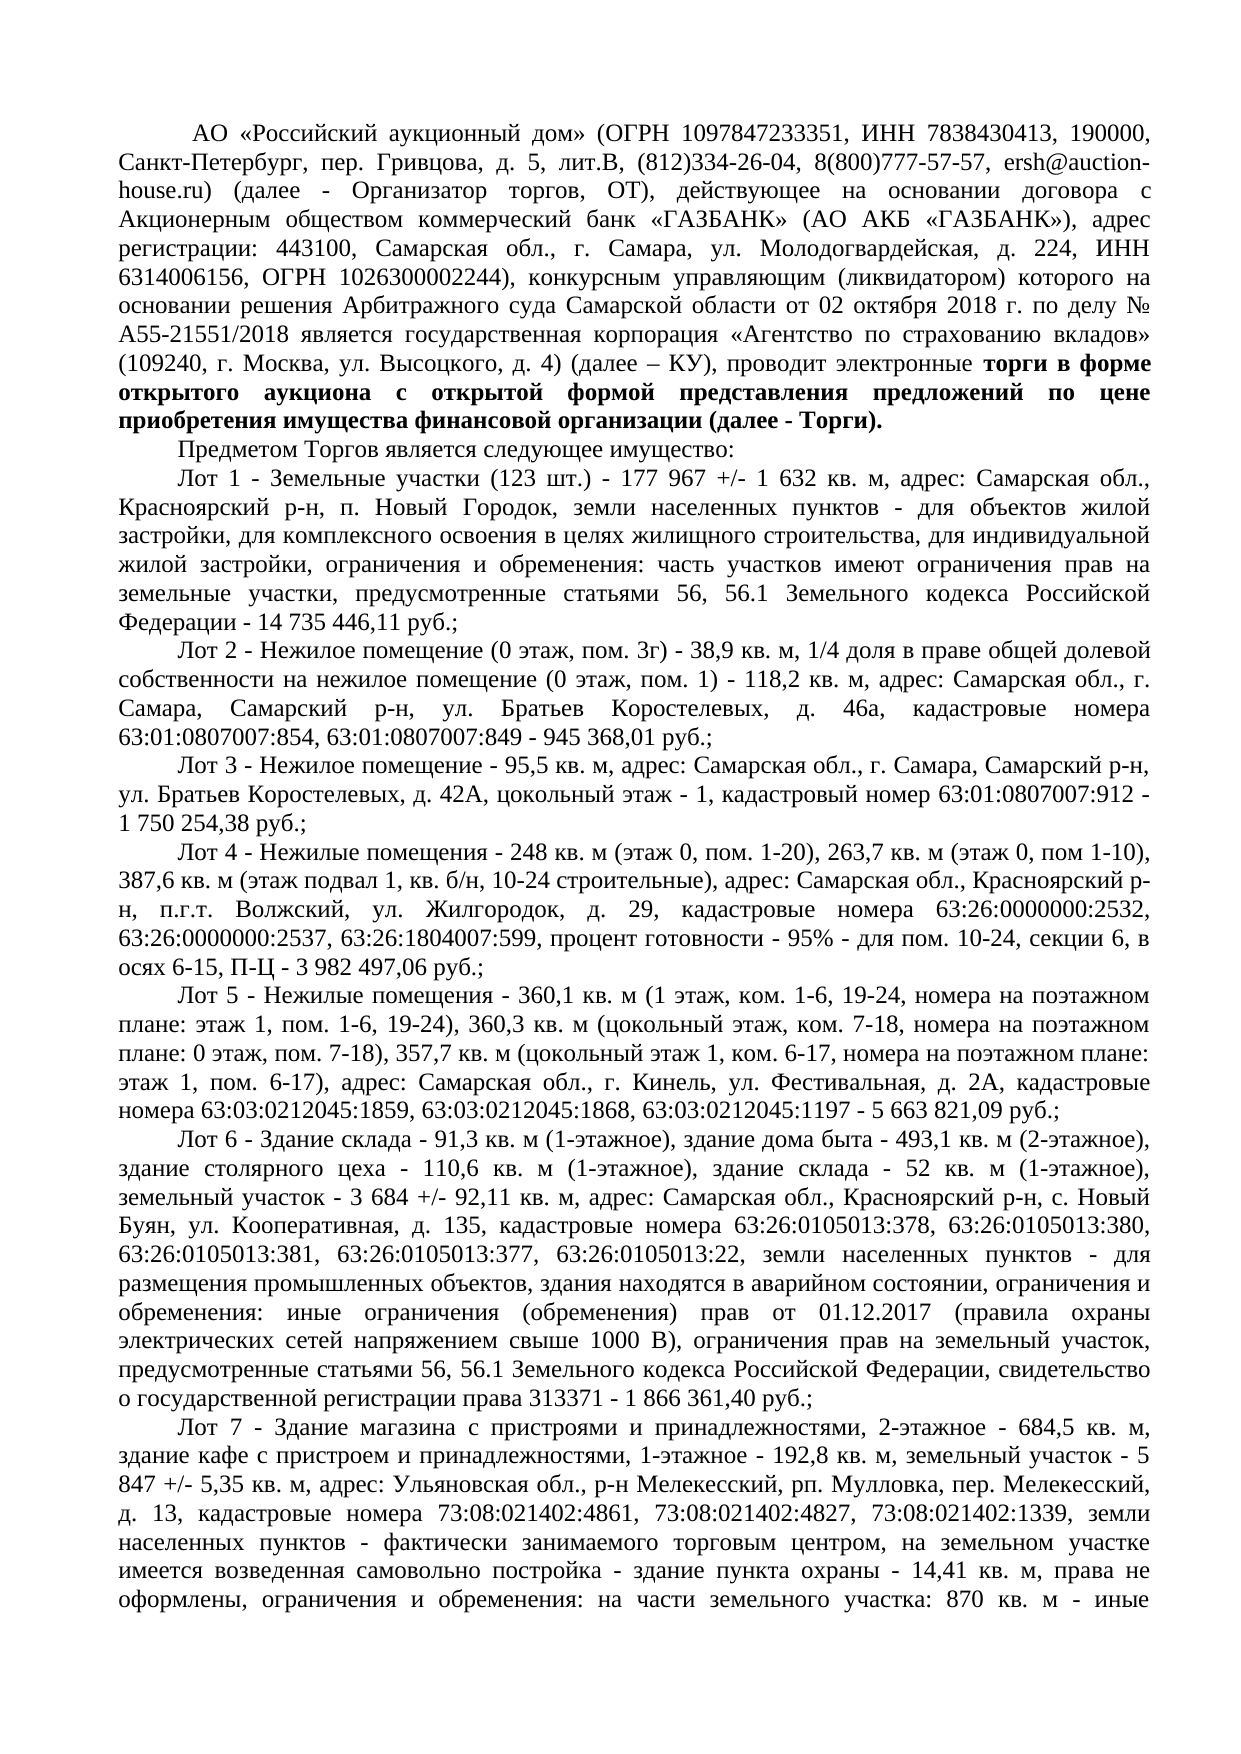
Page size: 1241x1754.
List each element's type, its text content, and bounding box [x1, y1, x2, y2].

text Лот 2 - Нежилое помещение (0 этаж, пом. 3г) - 38,9 кв. м, 1/4 доля в праве общей долевой собственности на нежилое помещение (0 этаж, пом. 1) - 118,2 кв. м, адрес: Самарская обл., г. Самара, Самарский р-н, ул. Братьев Коростелевых, д. 46а, кадастровые номера 63:01:0807007:854, 63:01:0807007:849 - 945 368,01 руб.; [118, 636, 1151, 751]
text Лот 6 - Здание склада - 91,3 кв. м (1-этажное), здание дома быта - 493,1 кв. м (2-этажное), здание столярного цеха - 110,6 кв. м (1-этажное), здание склада - 52 кв. м (1-этажное), земельный участок - 3 684 +/- 92,11 кв. м, адрес: Самарская обл., Красноярский р-н, с. Новый Буян, ул. Кооперативная, д. 135, кадастровые номера 63:26:0105013:378, 63:26:0105013:380, 63:26:0105013:381, 63:26:0105013:377, 63:26:0105013:22, земли населенных пунктов - для размещения промышленных объектов, здания находятся в аварийном состоянии, ограничения и обременения: иные ограничения (обременения) прав от 01.12.2017 (правила охраны электрических сетей напряжением свыше 1000 В), ограничения прав на земельный участок, предусмотренные статьями 56, 56.1 Земельного кодекса Российской Федерации, свидетельство о государственной регистрации права 313371 - 1 866 361,40 руб.; [118, 1124, 1151, 1412]
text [118, 1412, 1151, 1613]
text Предметом Торгов является следующее имущество: [118, 434, 1151, 463]
text Лот 5 - Нежилые помещения - 360,1 кв. м (1 этаж, ком. 1-6, 19-24, номера на поэтажном плане: этаж 1, пом. 1-6, 19-24), 360,3 кв. м (цокольный этаж, ком. 7-18, номера на поэтажном плане: 0 этаж, пом. 7-18), 357,7 кв. м (цокольный этаж 1, ком. 6-17, номера на поэтажном плане: этаж 1, пом. 6-17), адрес: Самарская обл., г. Кинель, ул. Фестивальная, д. 2А, кадастровые номера 63:03:0212045:1859, 63:03:0212045:1868, 63:03:0212045:1197 - 5 663 821,09 руб.; [118, 981, 1151, 1124]
text Лот 1 - Земельные участки (123 шт.) - 177 967 +/- 1 632 кв. м, адрес: Самарская обл., Красноярский р-н, п. Новый Городок, земли населенных пунктов - для объектов жилой застройки, для комплексного освоения в целях жилищного строительства, для индивидуальной жилой застройки, ограничения и обременения: часть участков имеют ограничения прав на земельные участки, предусмотренные статьями 56, 56.1 Земельного кодекса Российской Федерации - 14 735 446,11 руб.; [118, 463, 1151, 636]
text Лот 4 - Нежилые помещения - 248 кв. м (этаж 0, пом. 1-20), 263,7 кв. м (этаж 0, пом 1-10), 387,6 кв. м (этаж подвал 1, кв. б/н, 10-24 строительные), адрес: Самарская обл., Красноярский р-н, п.г.т. Волжский, ул. Жилгородок, д. 29, кадастровые номера 63:26:0000000:2532, 63:26:0000000:2537, 63:26:1804007:599, процент готовности - 95% - для пом. 10-24, секции 6, в осях 6-15, П-Ц - 3 982 497,06 руб.; [118, 837, 1151, 981]
text АО «Российский аукционный дом» (ОГРН 1097847233351, ИНН 7838430413, 190000, Санкт-Петербург, пер. Гривцова, д. 5, лит.В, (812)334-26-04, 8(800)777-57-57, ersh@auction-house.ru) (далее - Организатор торгов, ОТ), действующее на основании договора c Акционерным обществом коммерческий банк «ГАЗБАНК» (АО АКБ «ГАЗБАНК»), адрес регистрации: 443100, Самарская обл., г. Самара, ул. Молодогвардейская, д. 224, ИНН 6314006156, ОГРН 1026300002244), конкурсным управляющим (ликвидатором) которого на основании решения Арбитражного суда Самарской области от 02 октября 2018 г. по делу № А55-21551/2018 является государственная корпорация «Агентство по страхованию вкладов» (109240, г. Москва, ул. Высоцкого, д. 4) (далее – КУ), проводит электронные торги в форме открытого аукциона с открытой формой представления предложений по цене приобретения имущества финансовой организации (далее - Торги). [118, 118, 1151, 434]
text Лот 3 - Нежилое помещение - 95,5 кв. м, адрес: Самарская обл., г. Самара, Самарский р-н, ул. Братьев Коростелевых, д. 42А, цокольный этаж - 1, кадастровый номер 63:01:0807007:912 - 1 750 254,38 руб.; [118, 751, 1151, 837]
